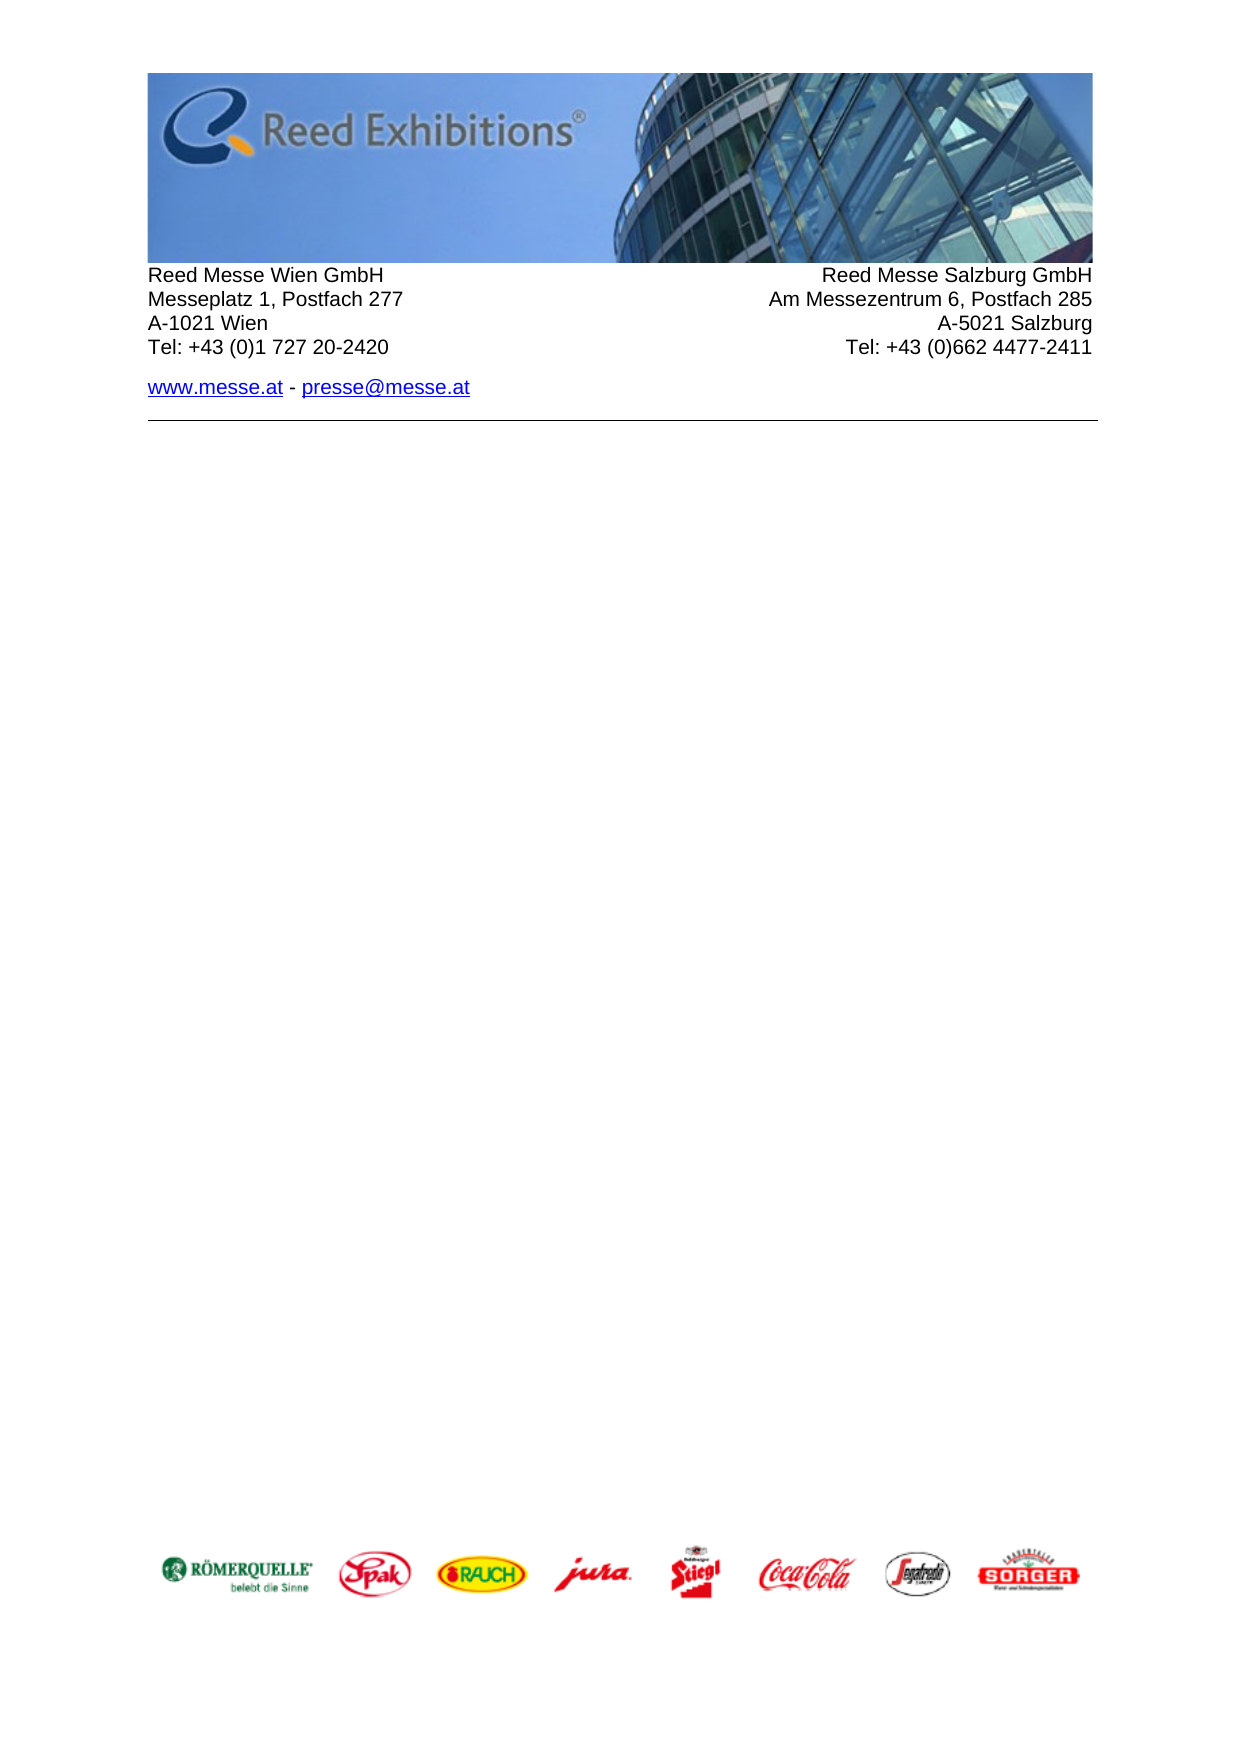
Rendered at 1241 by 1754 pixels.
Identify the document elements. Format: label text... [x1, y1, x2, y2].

text Reed Messe Wien GmbH Reed Messe Salzburg GmbH Messeplatz 1, Postfach 277 Am Messezentrum 6, Postfach 285 A-1021 Wien A-5021 Salzburg Tel: +43 (0)1 727 20-2420 Tel: +43 (0)662 4477-2411 [148, 263, 1098, 358]
text www.messe.at - presse@messe.at [148, 375, 1098, 420]
picture [147, 1513, 1092, 1636]
picture [147, 73, 1093, 263]
